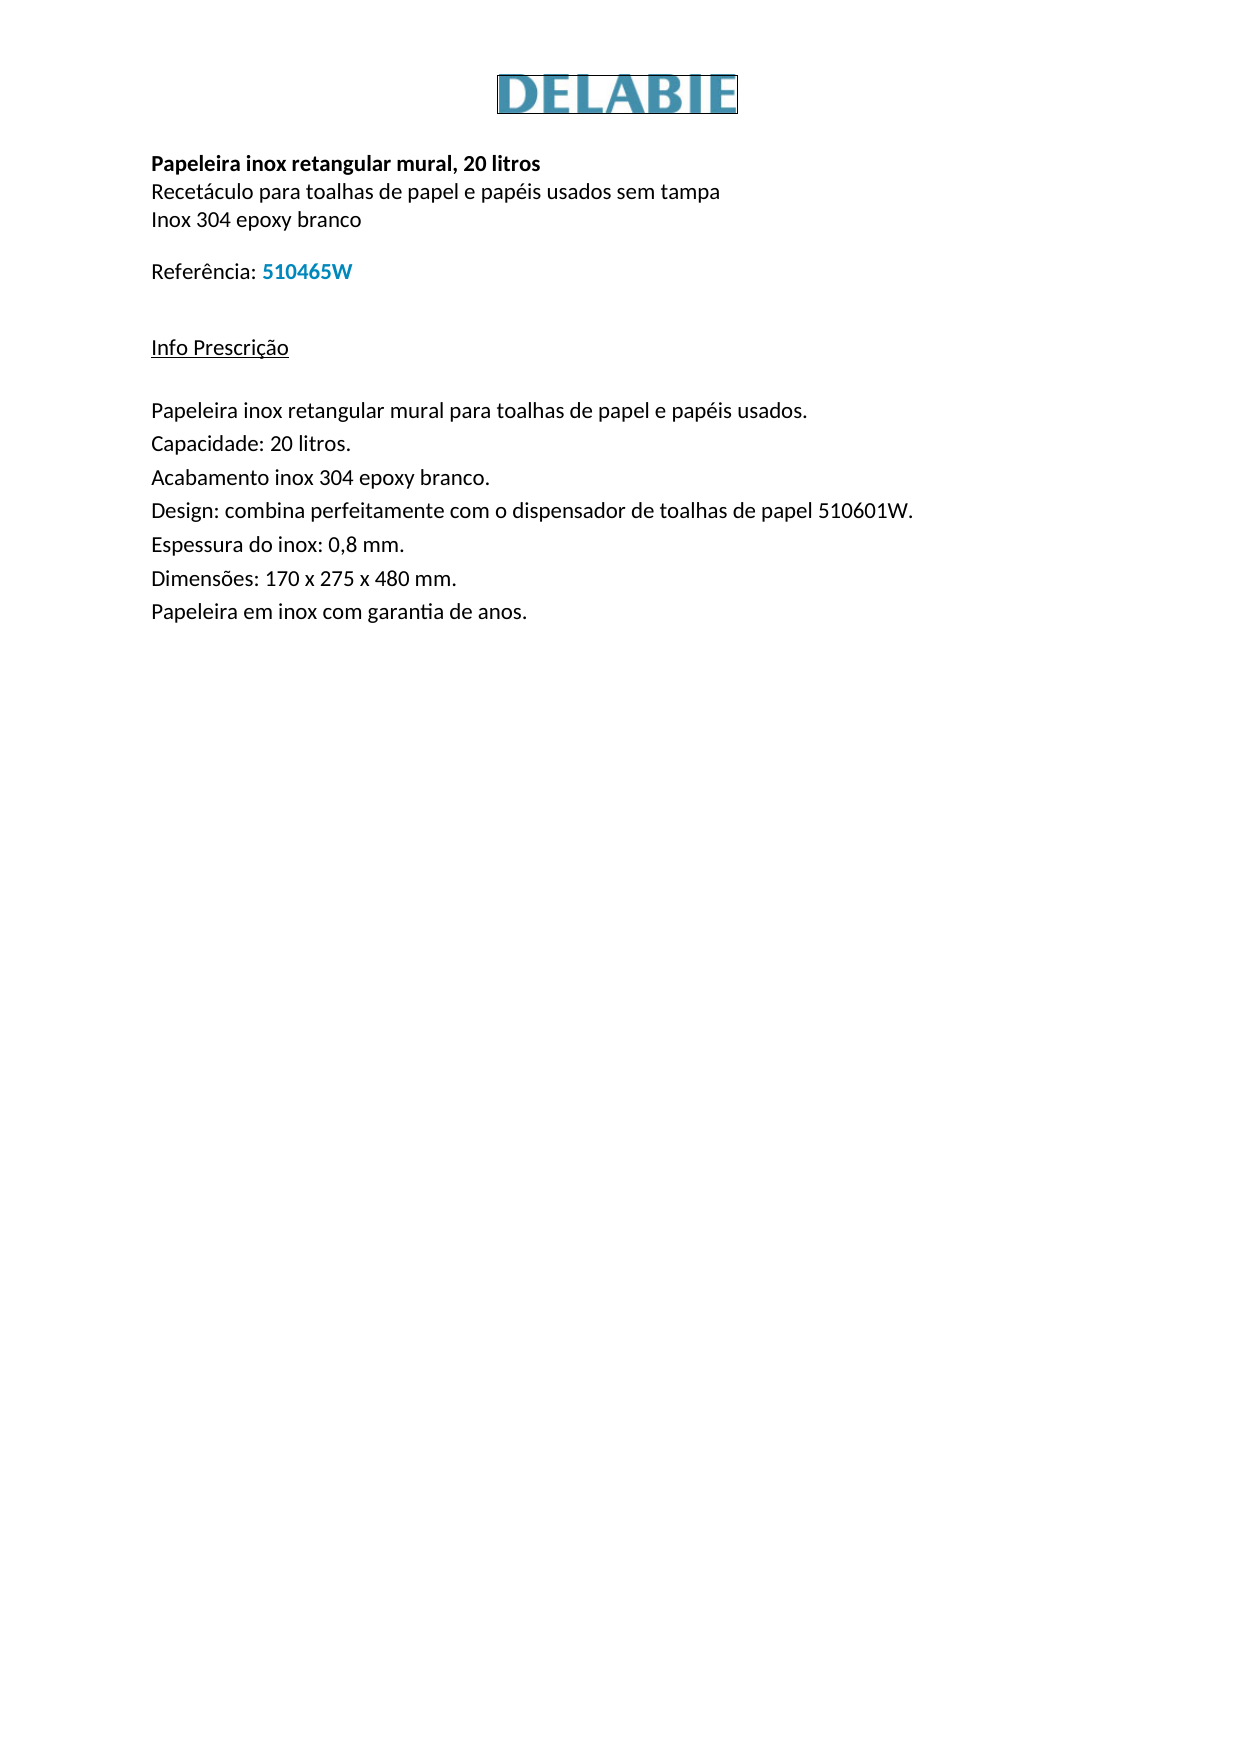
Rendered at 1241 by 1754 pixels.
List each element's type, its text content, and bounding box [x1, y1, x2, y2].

text Papeleira inox retangular mural para toalhas de papel e papéis usados. [151, 396, 1084, 424]
text Referência: 510465W [151, 257, 1084, 285]
text Recetáculo para toalhas de papel e papéis usados sem tampa [151, 177, 1084, 205]
text Papeleira inox retangular mural, 20 litros [151, 149, 1084, 177]
text Dimensões: 170 x 275 x 480 mm. [151, 564, 1084, 592]
text Acabamento inox 304 epoxy branco. [151, 463, 1084, 491]
picture [498, 76, 737, 113]
text Capacidade: 20 litros. [151, 429, 1084, 458]
text Info Prescrição [151, 333, 1084, 361]
text Design: combina perfeitamente com o dispensador de toalhas de papel 510601W. [151, 497, 1084, 525]
text Inox 304 epoxy branco [151, 205, 1084, 233]
text Espessura do inox: 0,8 mm. [151, 530, 1084, 558]
text Papeleira em inox com garantia de anos. [151, 597, 1084, 625]
